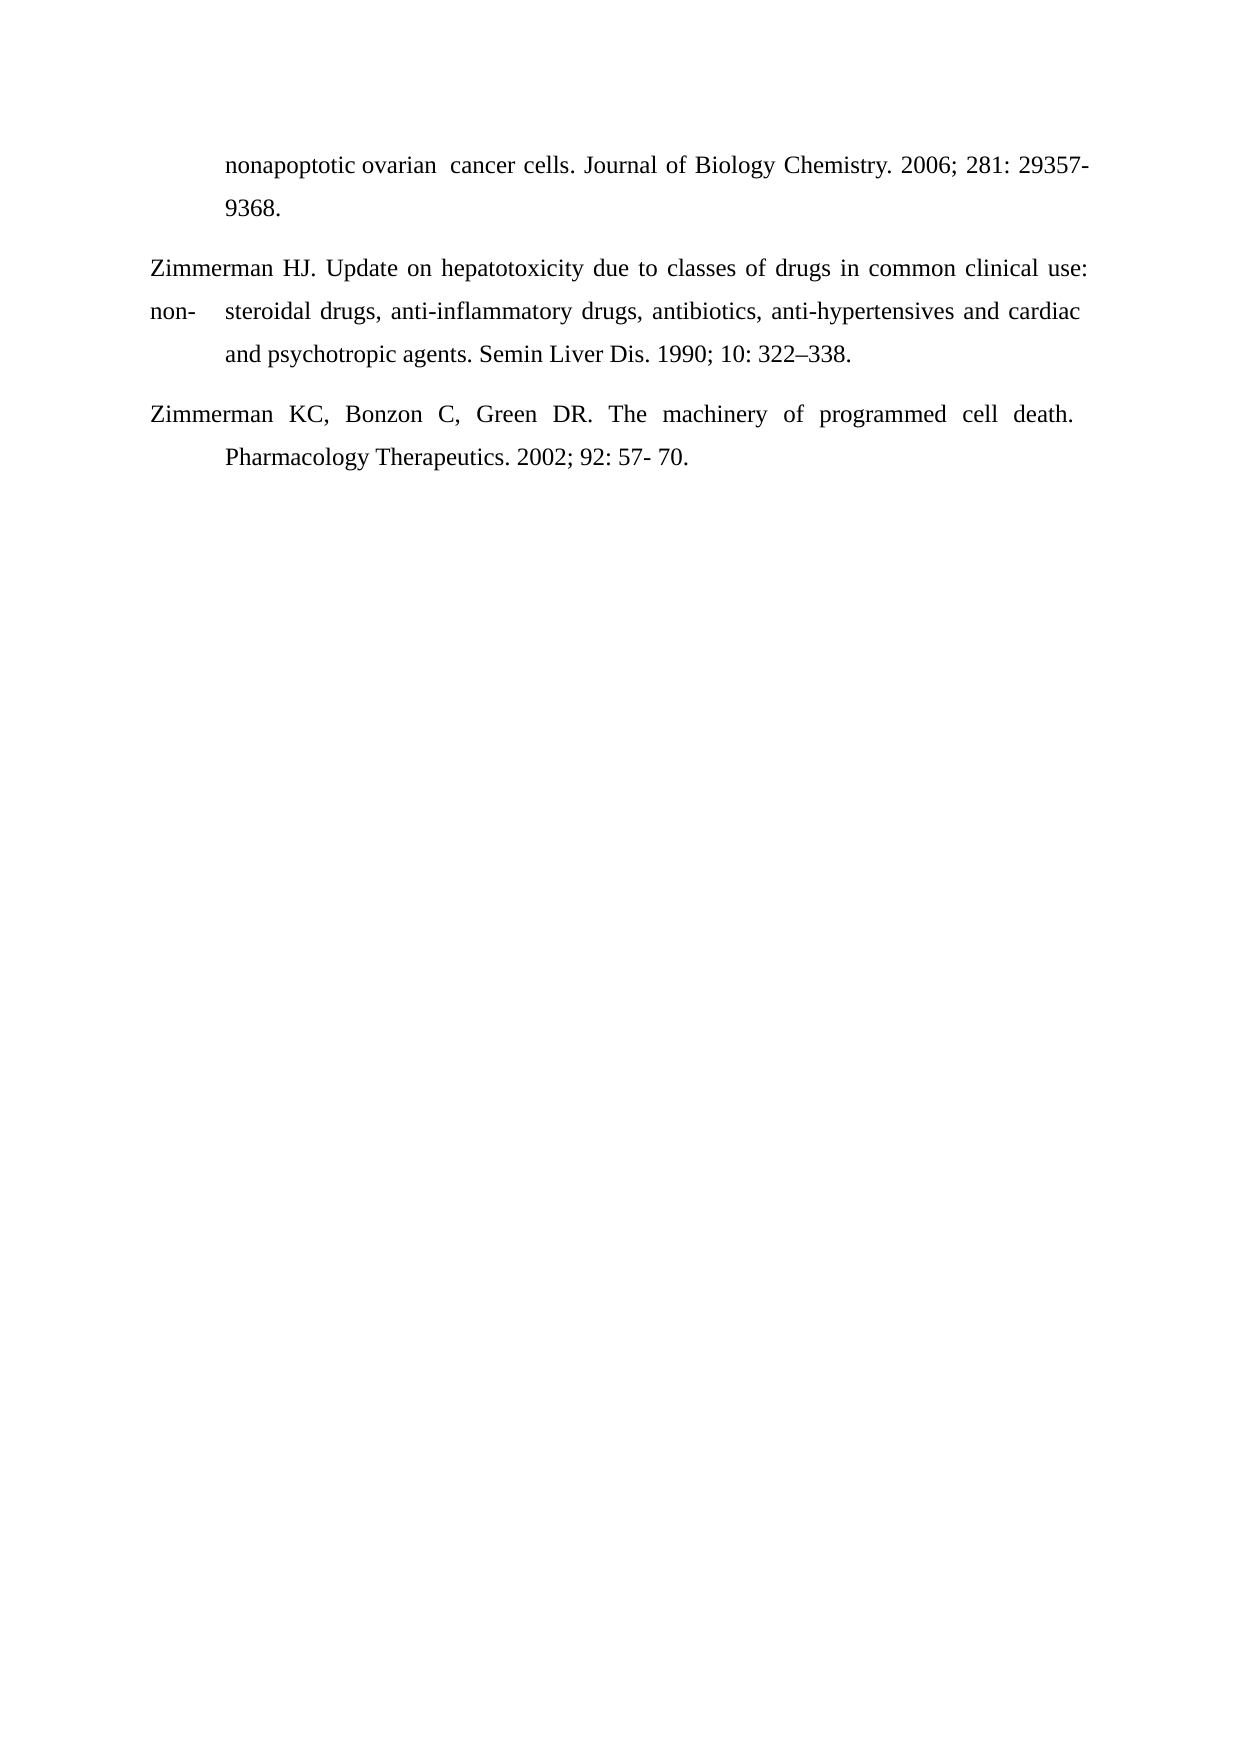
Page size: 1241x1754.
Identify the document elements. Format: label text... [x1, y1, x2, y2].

text Zimmerman HJ. Update on hepatotoxicity due to classes of drugs in common clinical use: non- steroidal drugs, anti-inflammatory drugs, antibiotics, anti-hypertensives and cardiac and psychotropic agents. Semin Liver Dis. 1990; 10: 322–338. [150, 253, 1090, 368]
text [150, 150, 1090, 222]
text Zimmerman KC, Bonzon C, Green DR. The machinery of programmed cell death. Pharmacology Therapeutics. 2002; 92: 57- 70. [150, 399, 1090, 471]
